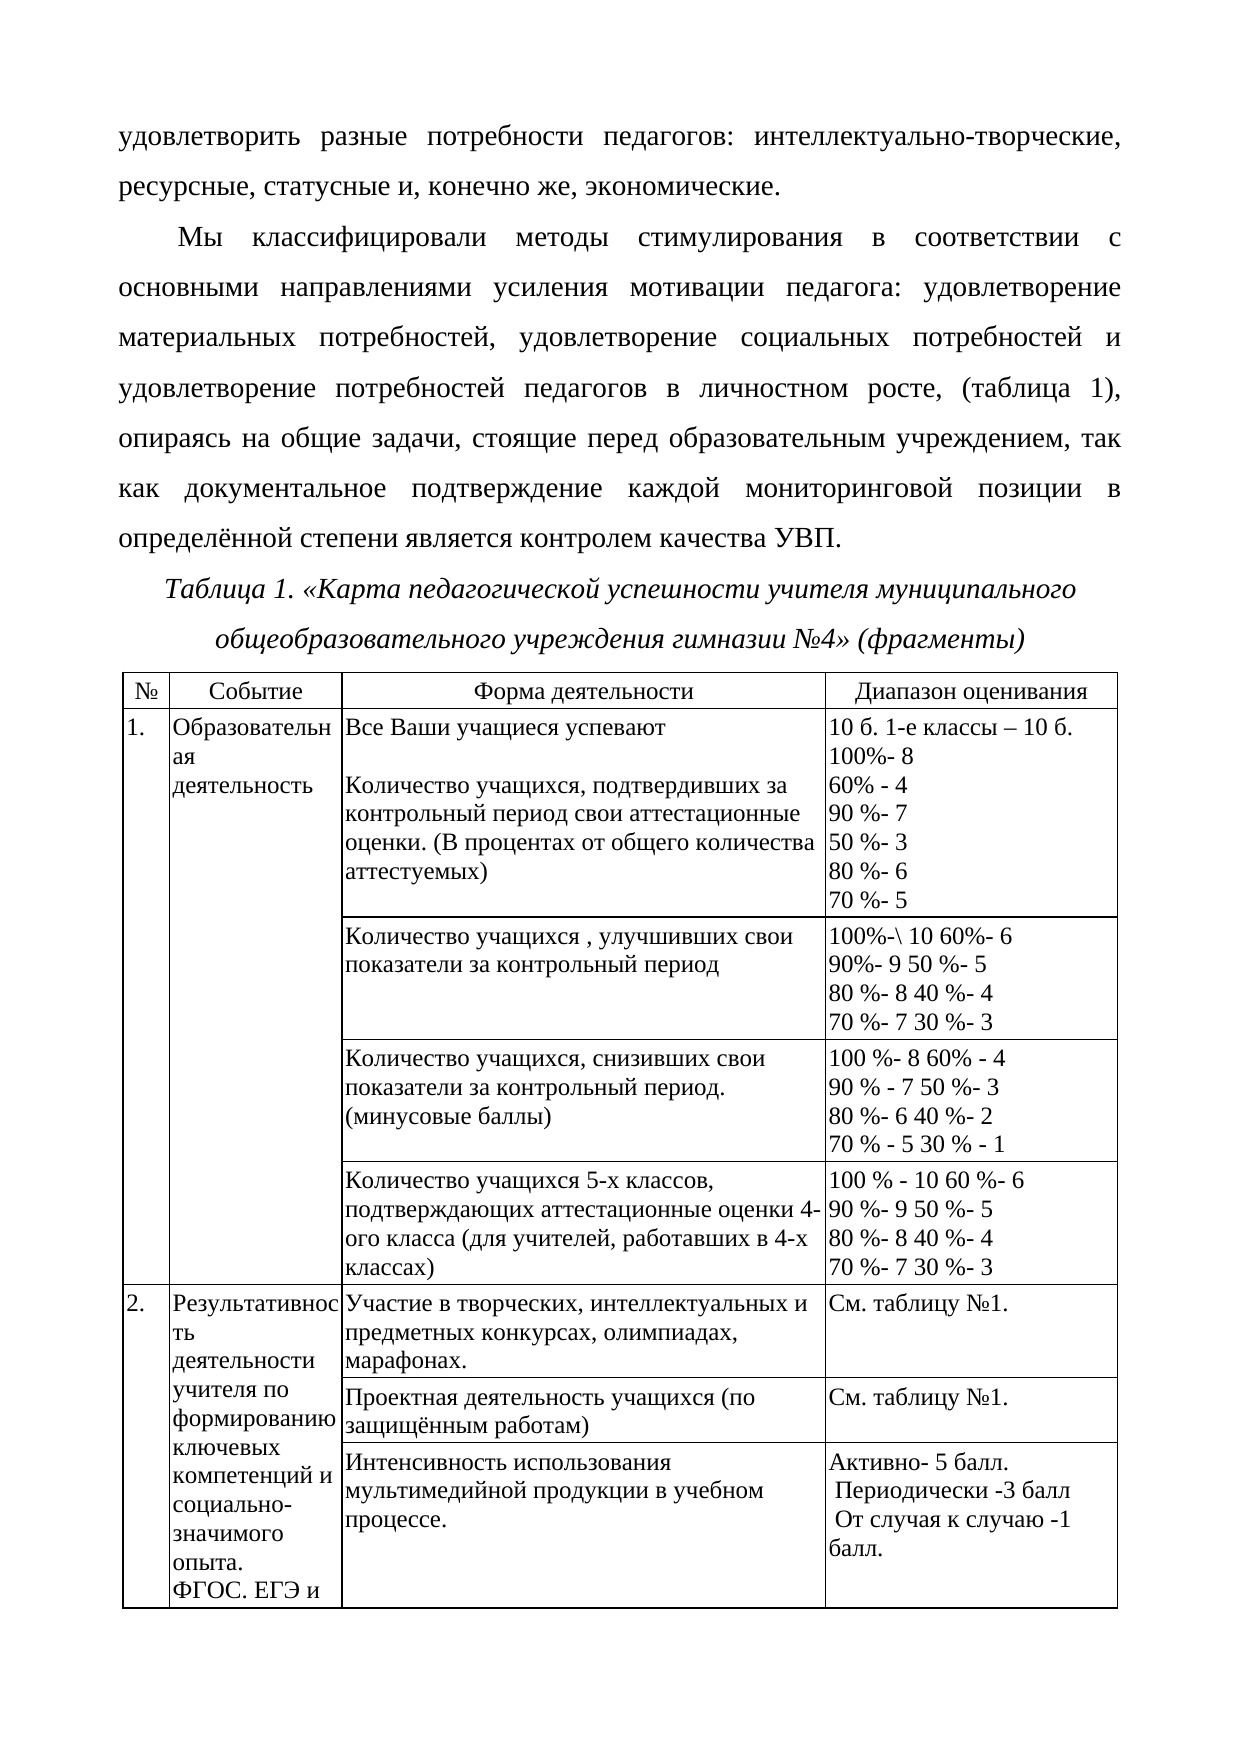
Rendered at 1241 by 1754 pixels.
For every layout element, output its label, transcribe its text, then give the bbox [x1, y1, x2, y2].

table_cell 100 % - 10 60 %- 6 90 %- 9 50 %- 5 80 %- 8 40 %- 4 70 %- 7 30 %- 3 [826, 1162, 1117, 1283]
table_header № [124, 673, 169, 708]
table_header Форма деятельности [343, 673, 825, 708]
table_cell Все Ваши учащиеся успевают Количество учащихся, подтвердивших за контрольный период свои аттестационные оценки. (В процентах от общего количества аттестуемых) [343, 709, 825, 916]
table_cell 100 %- 8 60% - 4 90 % - 7 50 %- 3 80 %- 6 40 %- 2 70 % - 5 30 % - 1 [826, 1040, 1117, 1161]
table_cell 2. [124, 1285, 169, 1607]
table_cell 10 б. 1-е классы – 10 б. 100%- 8 60% - 4 90 %- 7 50 %- 3 80 %- 6 70 %- 5 [826, 709, 1117, 916]
table_header Диапазон оценивания [826, 673, 1117, 708]
table_cell 100%-\ 10 60%- 6 90%- 9 50 %- 5 80 %- 8 40 %- 4 70 %- 7 30 %- 3 [826, 918, 1117, 1039]
table_cell Количество учащихся 5-х классов, подтверждающих аттестационные оценки 4-ого класса (для учителей, работавших в 4-х классах) [343, 1162, 825, 1283]
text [118, 118, 1122, 202]
text Таблица 1. «Карта педагогической успешности учителя муниципального общеобразовательного учреждения гимназии №4» (фрагменты) [118, 571, 1122, 655]
table_cell Результативность деятельности учителя по формированию ключевых компетенций и социально- значимого опыта. ФГОС. ЕГЭ и ГИА [170, 1285, 341, 1607]
table_cell Количество учащихся, снизивших свои показатели за контрольный период. (минусовые баллы) [343, 1040, 825, 1161]
table_cell Количество учащихся , улучшивших свои показатели за контрольный период [343, 918, 825, 1039]
table_cell Проектная деятельность учащихся (по защищённым работам) [343, 1378, 825, 1442]
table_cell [343, 1443, 825, 1607]
text Мы классифицировали методы стимулирования в соответствии с основными направлениями усиления мотивации педагога: удовлетворение материальных потребностей, удовлетворение социальных потребностей и удовлетворение потребностей педагогов в личностном росте, (таблица 1), опираясь на общие задачи, стоящие перед образовательным учреждением, так как документальное подтверждение каждой мониторинговой позиции в определённой степени является контролем качества УВП. [118, 219, 1122, 554]
table_cell См. таблицу №1. [826, 1378, 1117, 1442]
table_header Событие [170, 673, 341, 708]
table_cell 1. [124, 709, 169, 1283]
table_cell См. таблицу №1. [826, 1285, 1117, 1377]
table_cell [826, 1443, 1117, 1607]
table_cell Участие в творческих, интеллектуальных и предметных конкурсах, олимпиадах, марафонах. [343, 1285, 825, 1377]
table_cell Образовательная деятельность [170, 709, 341, 1283]
